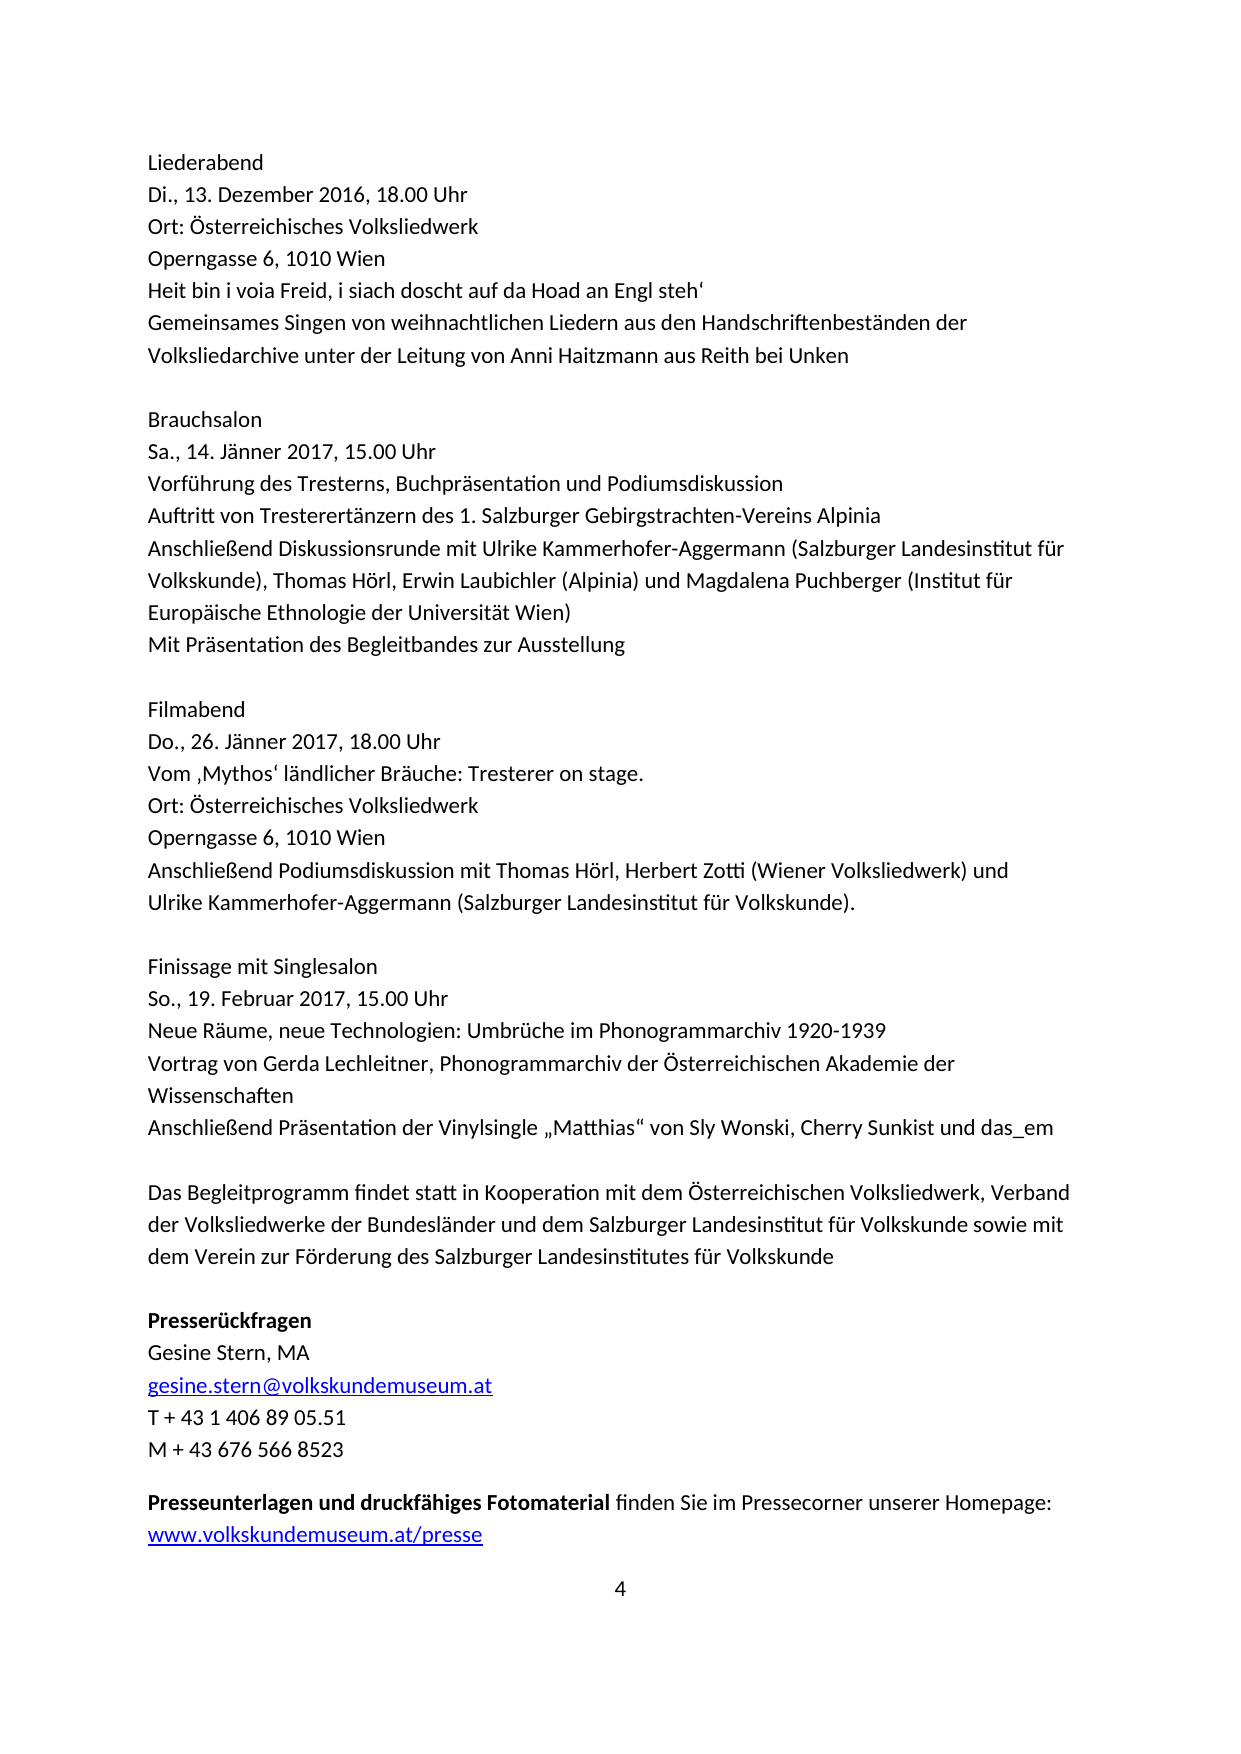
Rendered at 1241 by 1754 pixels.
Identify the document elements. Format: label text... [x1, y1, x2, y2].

text Filmabend [148, 695, 1093, 723]
text Do., 26. Jänner 2017, 18.00 Uhr [148, 727, 1093, 755]
text Neue Räume, neue Technologien: Umbrüche im Phonogrammarchiv 1920-1939 [148, 1017, 1093, 1045]
text Vom ‚Mythos‘ ländlicher Bräuche: Tresterer on stage. [148, 759, 1093, 787]
text Vortrag von Gerda Lechleitner, Phonogrammarchiv der Österreichischen Akademie der Wissenschaften [148, 1049, 1093, 1109]
text Anschließend Präsentation der Vinylsingle „Matthias“ von Sly Wonski, Cherry Sunkist und das_em [148, 1113, 1093, 1141]
text Brauchsalon [148, 405, 1093, 433]
text Gesine Stern, MA [148, 1338, 1093, 1367]
text Liederabend [148, 148, 1093, 176]
text gesine.stern@volkskundemuseum.at [148, 1371, 1093, 1399]
text Anschließend Podiumsdiskussion mit Thomas Hörl, Herbert Zotti (Wiener Volksliedwerk) und Ulrike Kammerhofer-Aggermann (Salzburger Landesinstitut für Volkskunde). [148, 856, 1093, 916]
text Mit Präsentation des Begleitbandes zur Ausstellung [148, 630, 1093, 658]
text Operngasse 6, 1010 Wien [148, 244, 1093, 272]
text Ort: Österreichisches Volksliedwerk [148, 791, 1093, 819]
text Presserückfragen [148, 1306, 1093, 1334]
text Ort: Österreichisches Volksliedwerk [148, 212, 1093, 240]
text Das Begleitprogramm findet statt in Kooperation mit dem Österreichischen Volksliedwerk, Verband der Volksliedwerke der Bundesländer und dem Salzburger Landesinstitut für Volkskunde sowie mit dem Verein zur Förderung des Salzburger Landesinstitutes für Volkskunde [148, 1178, 1093, 1270]
text Finissage mit Singlesalon [148, 952, 1093, 980]
text Anschließend Diskussionsrunde mit Ulrike Kammerhofer-Aggermann (Salzburger Landesinstitut für Volkskunde), Thomas Hörl, Erwin Laubichler (Alpinia) und Magdalena Puchberger (Institut für Europäische Ethnologie der Universität Wien) [148, 534, 1093, 626]
text Di., 13. Dezember 2016, 18.00 Uhr [148, 180, 1093, 208]
text Gemeinsames Singen von weihnachtlichen Liedern aus den Handschriftenbeständen der Volksliedarchive unter der Leitung von Anni Haitzmann aus Reith bei Unken [148, 308, 1093, 369]
text Auftritt von Tresterertänzern des 1. Salzburger Gebirgstrachten-Vereins Alpinia [148, 502, 1093, 530]
text Heit bin i voia Freid, i siach doscht auf da Hoad an Engl steh‘ [148, 276, 1093, 304]
text Sa., 14. Jänner 2017, 15.00 Uhr [148, 437, 1093, 465]
text Operngasse 6, 1010 Wien [148, 823, 1093, 852]
text Vorführung des Tresterns, Buchpräsentation und Podiumsdiskussion [148, 469, 1093, 497]
text So., 19. Februar 2017, 15.00 Uhr [148, 984, 1093, 1012]
text Presseunterlagen und druckfähiges Fotomaterial finden Sie im Pressecorner unserer Homepage: www.volkskundemuseum.at/presse [148, 1488, 1093, 1548]
text T + 43 1 406 89 05.51 M + 43 676 566 8523 [148, 1403, 1093, 1463]
